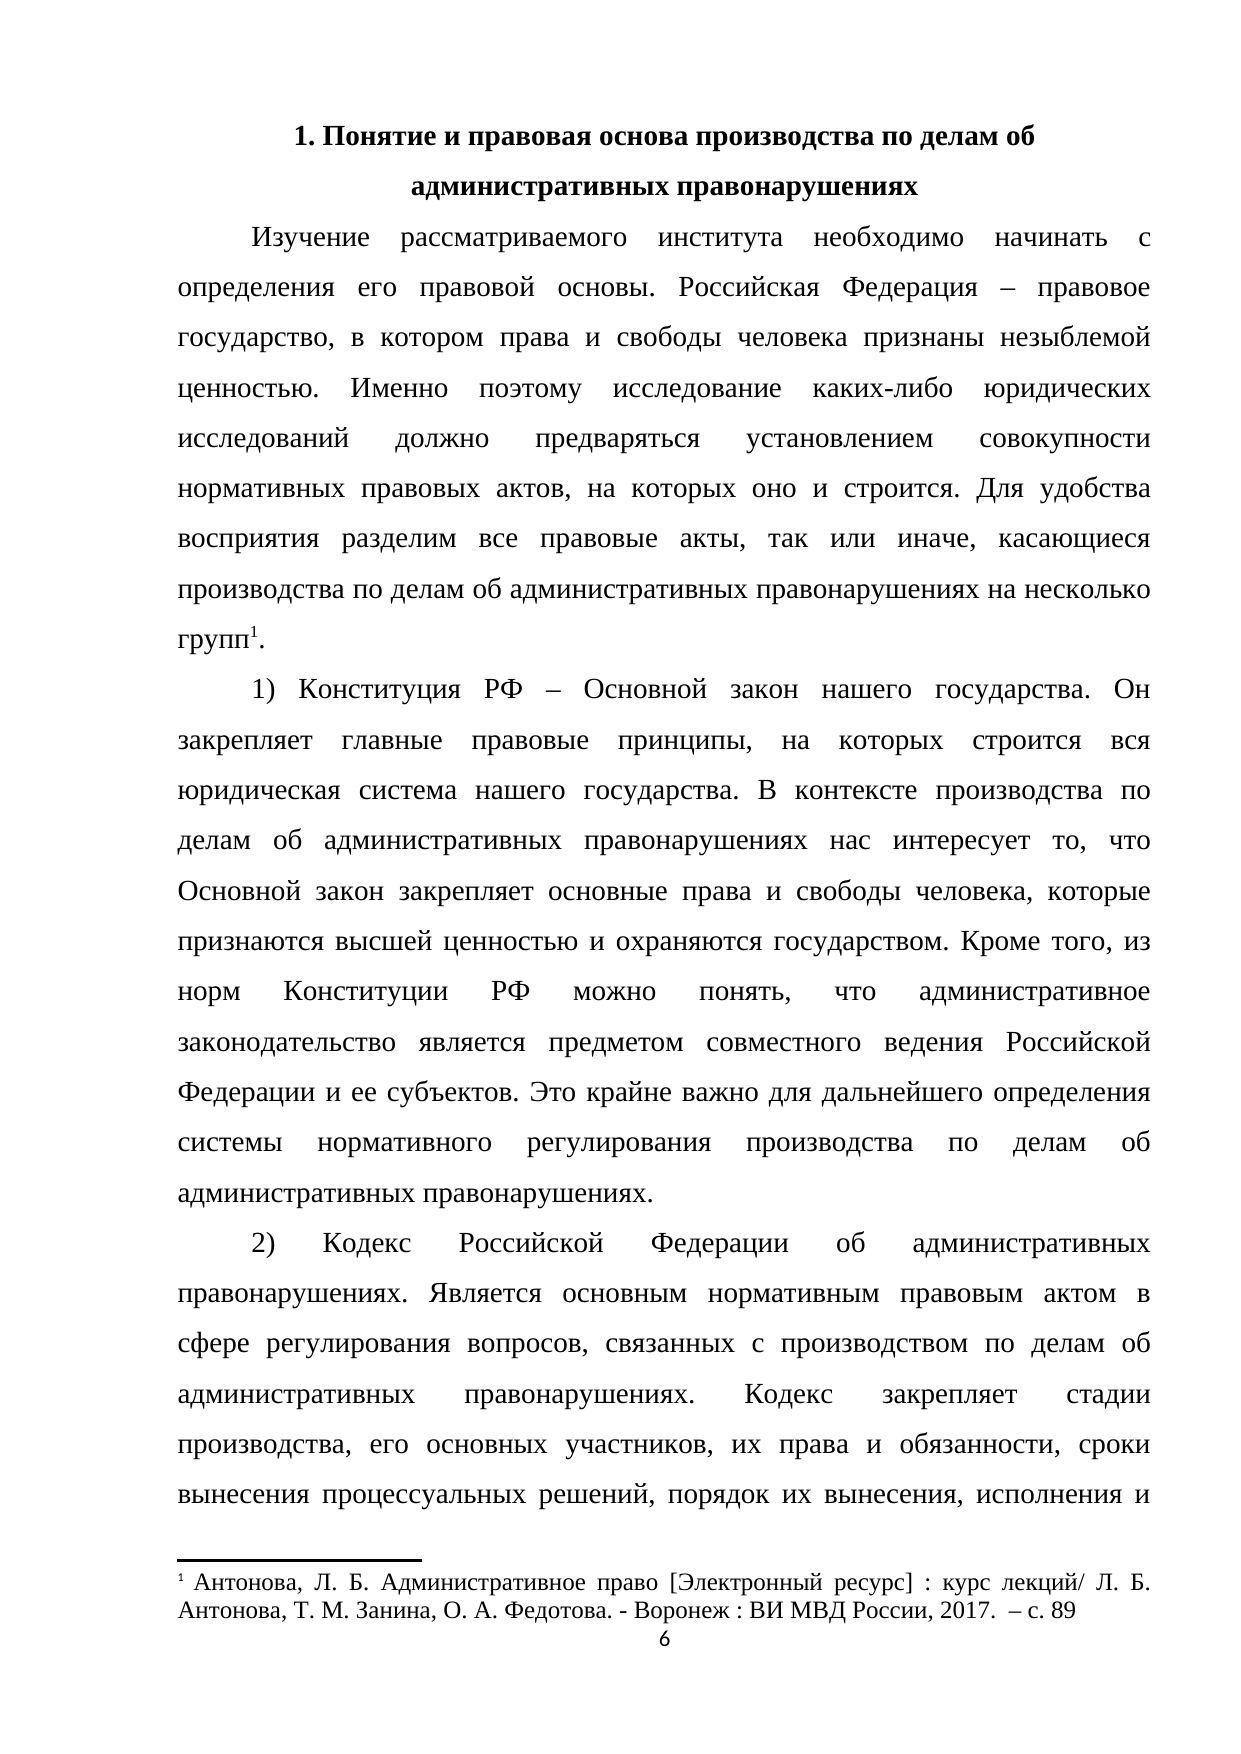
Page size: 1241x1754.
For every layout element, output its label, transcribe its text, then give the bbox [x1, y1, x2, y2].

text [177, 1225, 1152, 1510]
text 1) Конституция РФ – Основной закон нашего государства. Он закрепляет главные правовые принципы, на которых строится вся юридическая система нашего государства. В контексте производства по делам об административных правонарушениях нас интересует то, что Основной закон закрепляет основные права и свободы человека, которые признаются высшей ценностью и охраняются государством. Кроме того, из норм Конституции РФ можно понять, что административное законодательство является предметом совместного ведения Российской Федерации и ее субъектов. Это крайне важно для дальнейшего определения системы нормативного регулирования производства по делам об административных правонарушениях. [177, 672, 1152, 1208]
text Изучение рассматриваемого института необходимо начинать с определения его правовой основы. Российская Федерация – правовое государство, в котором права и свободы человека признаны незыблемой ценностью. Именно поэтому исследование каких-либо юридических исследований должно предваряться установлением совокупности нормативных правовых актов, на которых оно и строится. Для удобства восприятия разделим все правовые акты, так или иначе, касающиеся производства по делам об административных правонарушениях на несколько групп. [177, 219, 1152, 655]
subtitle 1. Понятие и правовая основа производства по делам об административных правонарушениях [177, 118, 1152, 202]
